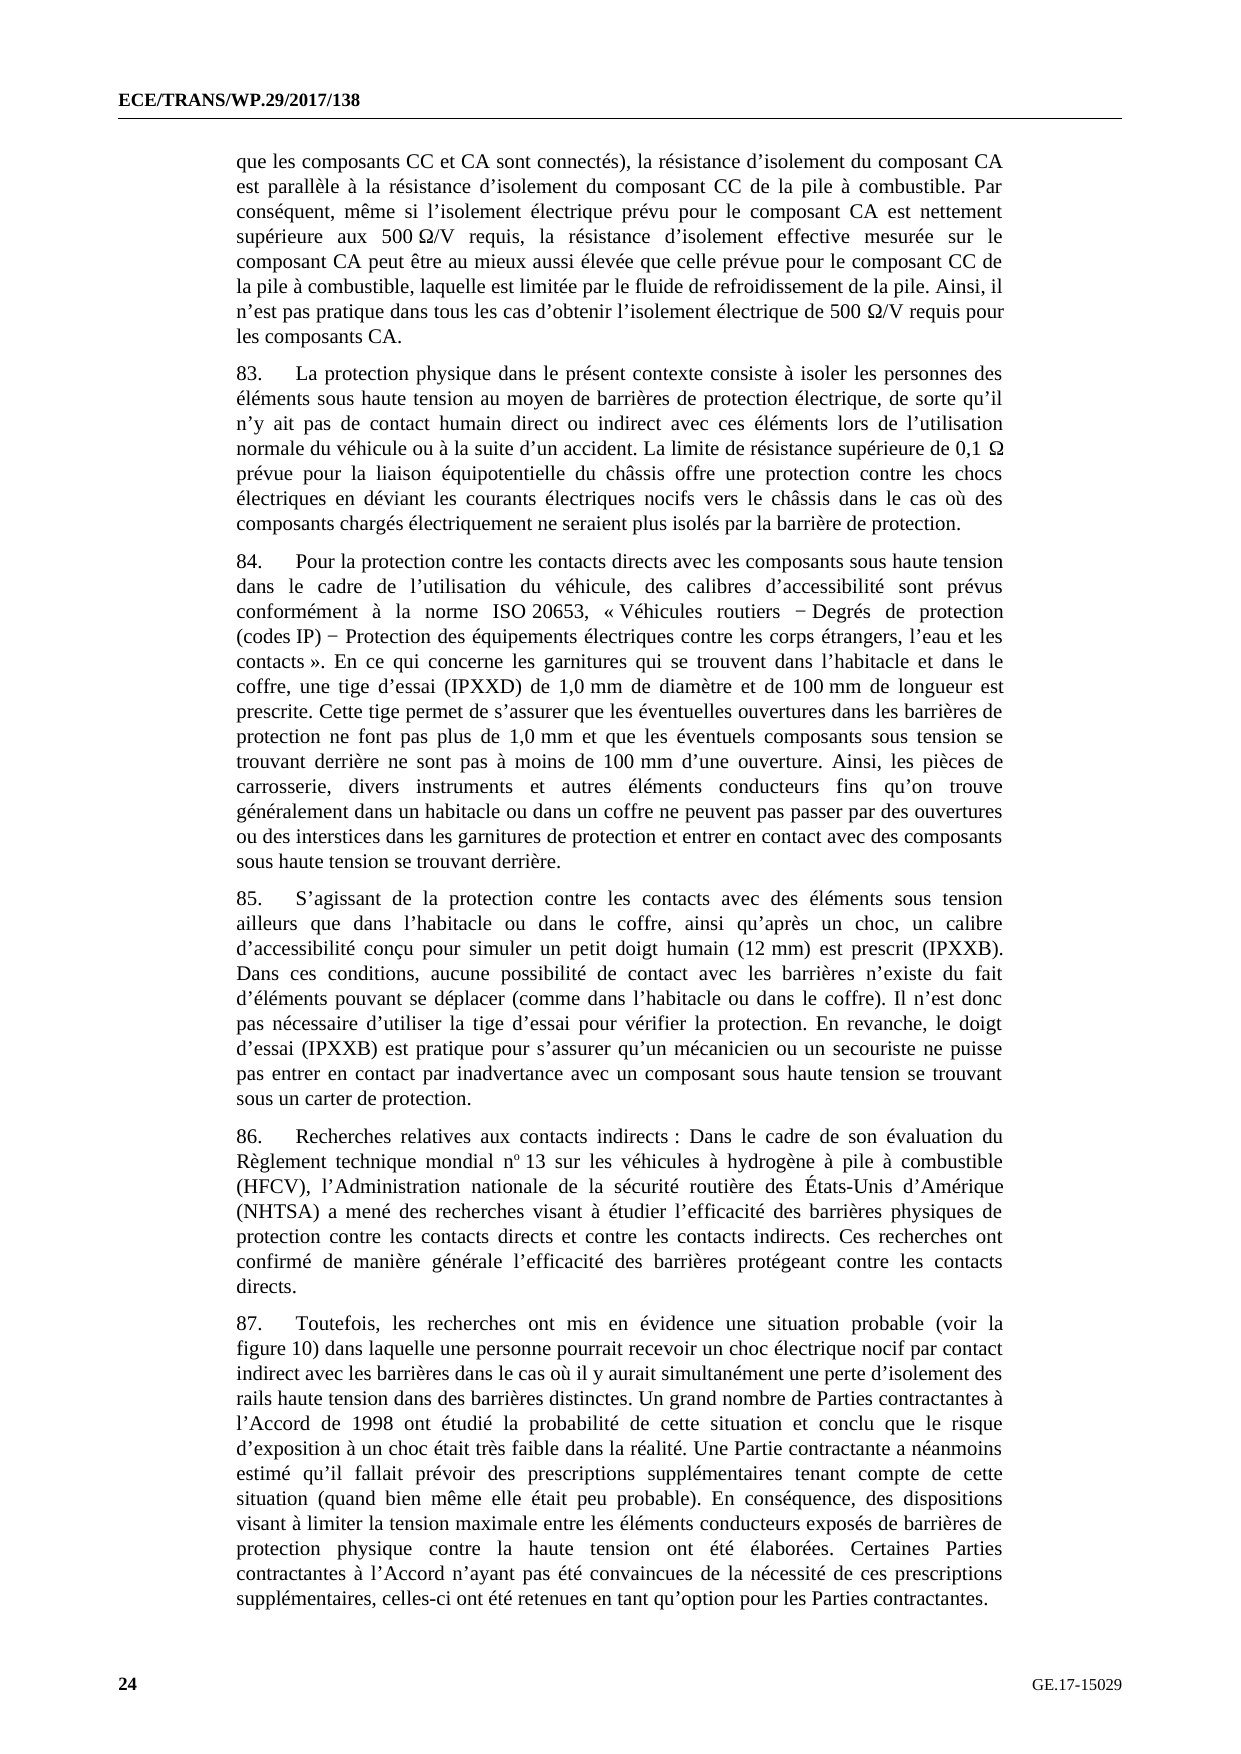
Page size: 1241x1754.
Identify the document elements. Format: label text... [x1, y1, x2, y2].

text 84. Pour la protection contre les contacts directs avec les composants sous haute tension dans le cadre de l’utilisation du véhicule, des calibres d’accessibilité sont prévus conformément à la norme ISO 20653, « Véhicules routiers − Degrés de protection (codes IP) − Protection des équipements électriques contre les corps étrangers, l’eau et les contacts ». En ce qui concerne les garnitures qui se trouvent dans l’habitacle et dans le coffre, une tige d’essai (IPXXD) de 1,0 mm de diamètre et de 100 mm de longueur est prescrite. Cette tige permet de s’assurer que les éventuelles ouvertures dans les barrières de protection ne font pas plus de 1,0 mm et que les éventuels composants sous tension se trouvant derrière ne sont pas à moins de 100 mm d’une ouverture. Ainsi, les pièces de carrosserie, divers instruments et autres éléments conducteurs fins qu’on trouve généralement dans un habitacle ou dans un coffre ne peuvent pas passer par des ouvertures ou des interstices dans les garnitures de protection et entrer en contact avec des composants sous haute tension se trouvant derrière. [236, 548, 1004, 873]
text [236, 148, 1004, 348]
text 83. La protection physique dans le présent contexte consiste à isoler les personnes des éléments sous haute tension au moyen de barrières de protection électrique, de sorte qu’il n’y ait pas de contact humain direct ou indirect avec ces éléments lors de l’utilisation normale du véhicule ou à la suite d’un accident. La limite de résistance supérieure de 0,1 Ω prévue pour la liaison équipotentielle du châssis offre une protection contre les chocs électriques en déviant les courants électriques nocifs vers le châssis dans le cas où des composants chargés électriquement ne seraient plus isolés par la barrière de protection. [236, 360, 1004, 535]
text 87. Toutefois, les recherches ont mis en évidence une situation probable (voir la figure 10) dans laquelle une personne pourrait recevoir un choc électrique nocif par contact indirect avec les barrières dans le cas où il y aurait simultanément une perte d’isolement des rails haute tension dans des barrières distinctes. Un grand nombre de Parties contractantes à l’Accord de 1998 ont étudié la probabilité de cette situation et conclu que le risque d’exposition à un choc était très faible dans la réalité. Une Partie contractante a néanmoins estimé qu’il fallait prévoir des prescriptions supplémentaires tenant compte de cette situation (quand bien même elle était peu probable). En conséquence, des dispositions visant à limiter la tension maximale entre les éléments conducteurs exposés de barrières de protection physique contre la haute tension ont été élaborées. Certaines Parties contractantes à l’Accord n’ayant pas été convaincues de la nécessité de ces prescriptions supplémentaires, celles-ci ont été retenues en tant qu’option pour les Parties contractantes. [236, 1310, 1004, 1610]
text 85. S’agissant de la protection contre les contacts avec des éléments sous tension ailleurs que dans l’habitacle ou dans le coffre, ainsi qu’après un choc, un calibre d’accessibilité conçu pour simuler un petit doigt humain (12 mm) est prescrit (IPXXB). Dans ces conditions, aucune possibilité de contact avec les barrières n’existe du fait d’éléments pouvant se déplacer (comme dans l’habitacle ou dans le coffre). Il n’est donc pas nécessaire d’utiliser la tige d’essai pour vérifier la protection. En revanche, le doigt d’essai (IPXXB) est pratique pour s’assurer qu’un mécanicien ou un secouriste ne puisse pas entrer en contact par inadvertance avec un composant sous haute tension se trouvant sous un carter de protection. [236, 885, 1004, 1110]
text 86. Recherches relatives aux contacts indirects : Dans le cadre de son évaluation du Règlement technique mondial no 13 sur les véhicules à hydrogène à pile à combustible (HFCV), l’Administration nationale de la sécurité routière des États-Unis d’Amérique (NHTSA) a mené des recherches visant à étudier l’efficacité des barrières physiques de protection contre les contacts directs et contre les contacts indirects. Ces recherches ont confirmé de manière générale l’efficacité des barrières protégeant contre les contacts directs. [236, 1123, 1004, 1298]
